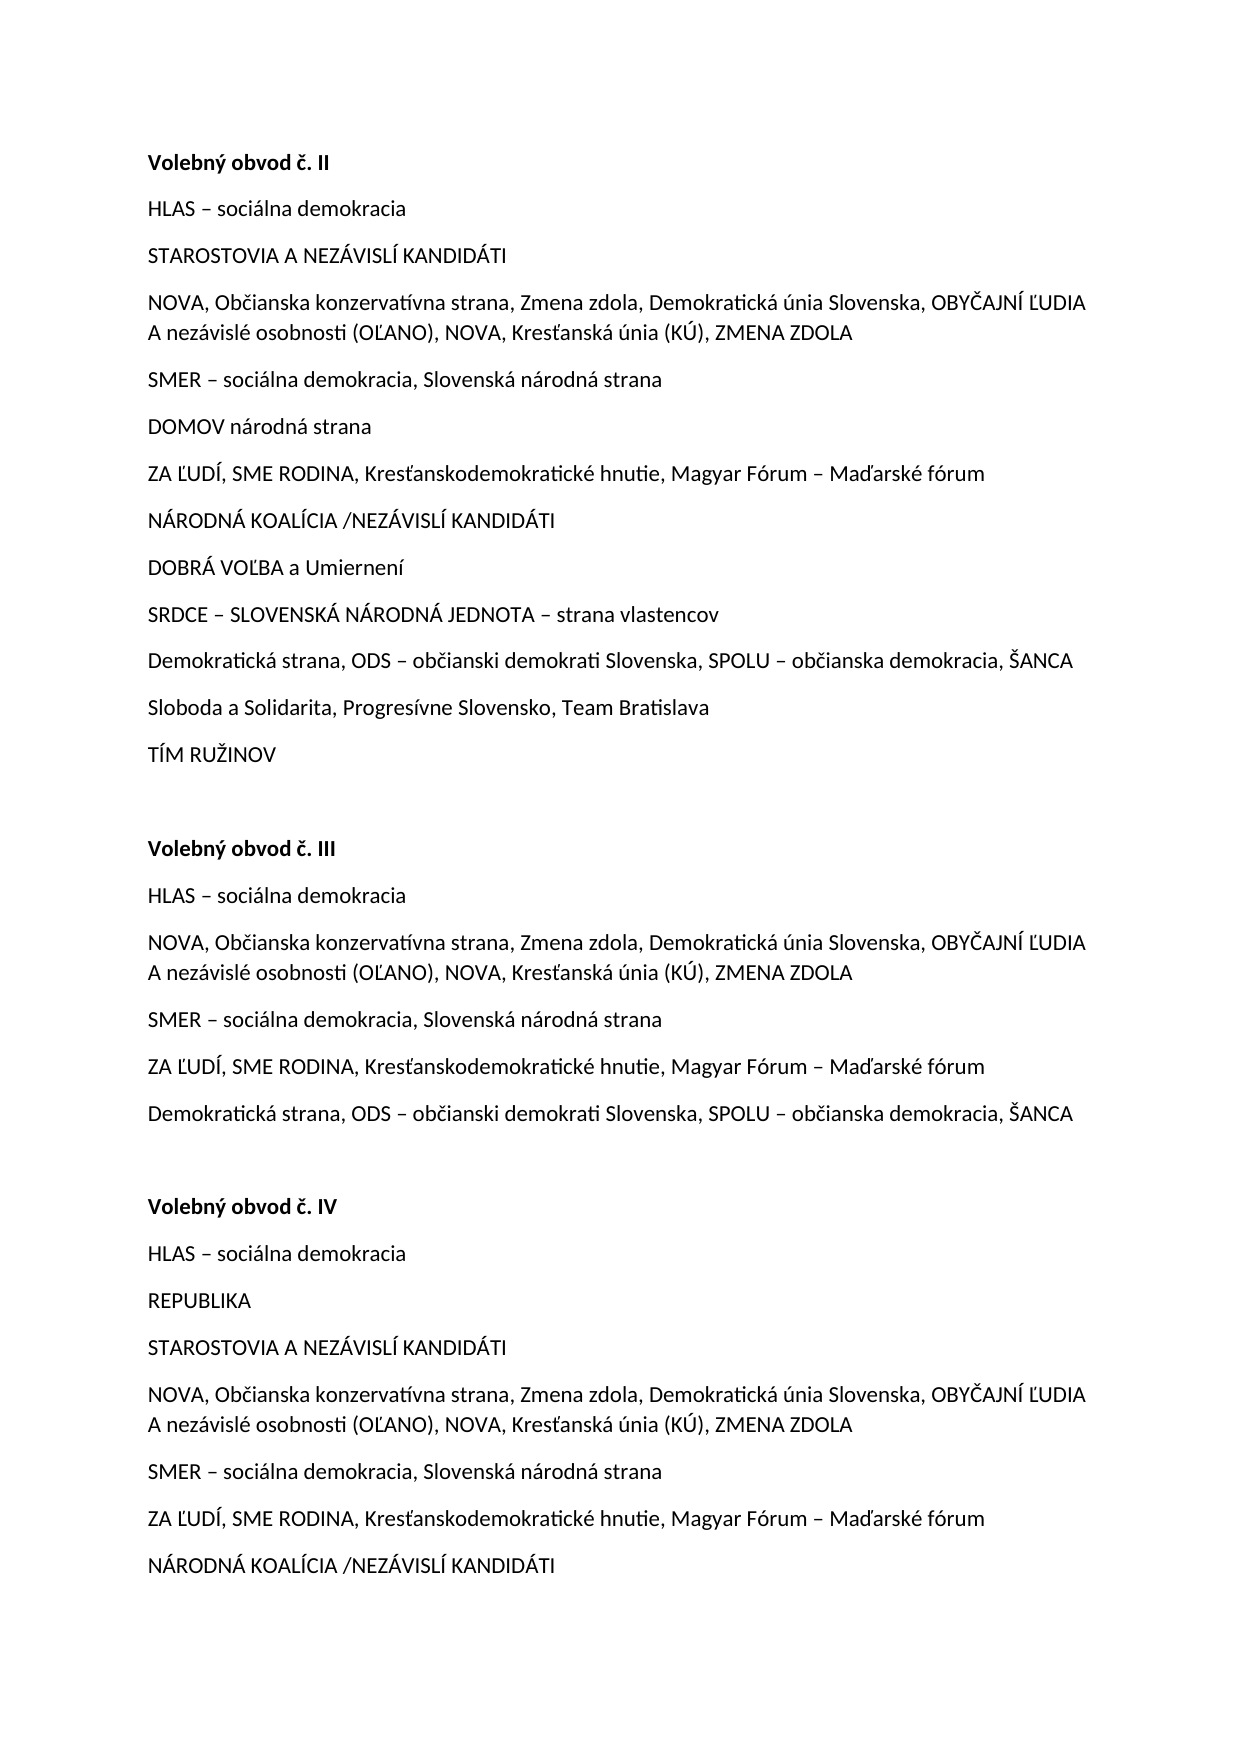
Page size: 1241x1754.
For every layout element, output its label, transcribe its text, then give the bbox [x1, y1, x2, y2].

text SMER – sociálna demokracia, Slovenská národná strana [148, 1457, 1093, 1485]
text HLAS – sociálna demokracia [148, 1239, 1093, 1267]
text Volebný obvod č. IV [148, 1192, 1093, 1220]
text Volebný obvod č. III [148, 834, 1093, 862]
text NÁRODNÁ KOALÍCIA /NEZÁVISLÍ KANDIDÁTI [148, 1551, 1093, 1579]
text Sloboda a Solidarita, Progresívne Slovensko, Team Bratislava [148, 693, 1093, 721]
text Volebný obvod č. II [148, 148, 1093, 176]
text STAROSTOVIA A NEZÁVISLÍ KANDIDÁTI [148, 1333, 1093, 1361]
text Demokratická strana, ODS – občianski demokrati Slovenska, SPOLU – občianska demokracia, ŠANCA [148, 647, 1093, 674]
text REPUBLIKA [148, 1286, 1093, 1314]
text HLAS – sociálna demokracia [148, 194, 1093, 222]
text ZA ĽUDÍ, SME RODINA, Kresťanskodemokratické hnutie, Magyar Fórum – Maďarské fórum [148, 1052, 1093, 1080]
text ZA ĽUDÍ, SME RODINA, Kresťanskodemokratické hnutie, Magyar Fórum – Maďarské fórum [148, 1504, 1093, 1532]
text SMER – sociálna demokracia, Slovenská národná strana [148, 365, 1093, 393]
text HLAS – sociálna demokracia [148, 881, 1093, 909]
text SRDCE – SLOVENSKÁ NÁRODNÁ JEDNOTA – strana vlastencov [148, 600, 1093, 628]
text TÍM RUŽINOV [148, 740, 1093, 768]
text SMER – sociálna demokracia, Slovenská národná strana [148, 1005, 1093, 1033]
text ZA ĽUDÍ, SME RODINA, Kresťanskodemokratické hnutie, Magyar Fórum – Maďarské fórum [148, 459, 1093, 487]
text Demokratická strana, ODS – občianski demokrati Slovenska, SPOLU – občianska demokracia, ŠANCA [148, 1099, 1093, 1127]
text DOBRÁ VOĽBA a Umiernení [148, 553, 1093, 581]
text NÁRODNÁ KOALÍCIA /NEZÁVISLÍ KANDIDÁTI [148, 506, 1093, 534]
text DOMOV národná strana [148, 412, 1093, 440]
text STAROSTOVIA A NEZÁVISLÍ KANDIDÁTI [148, 241, 1093, 269]
